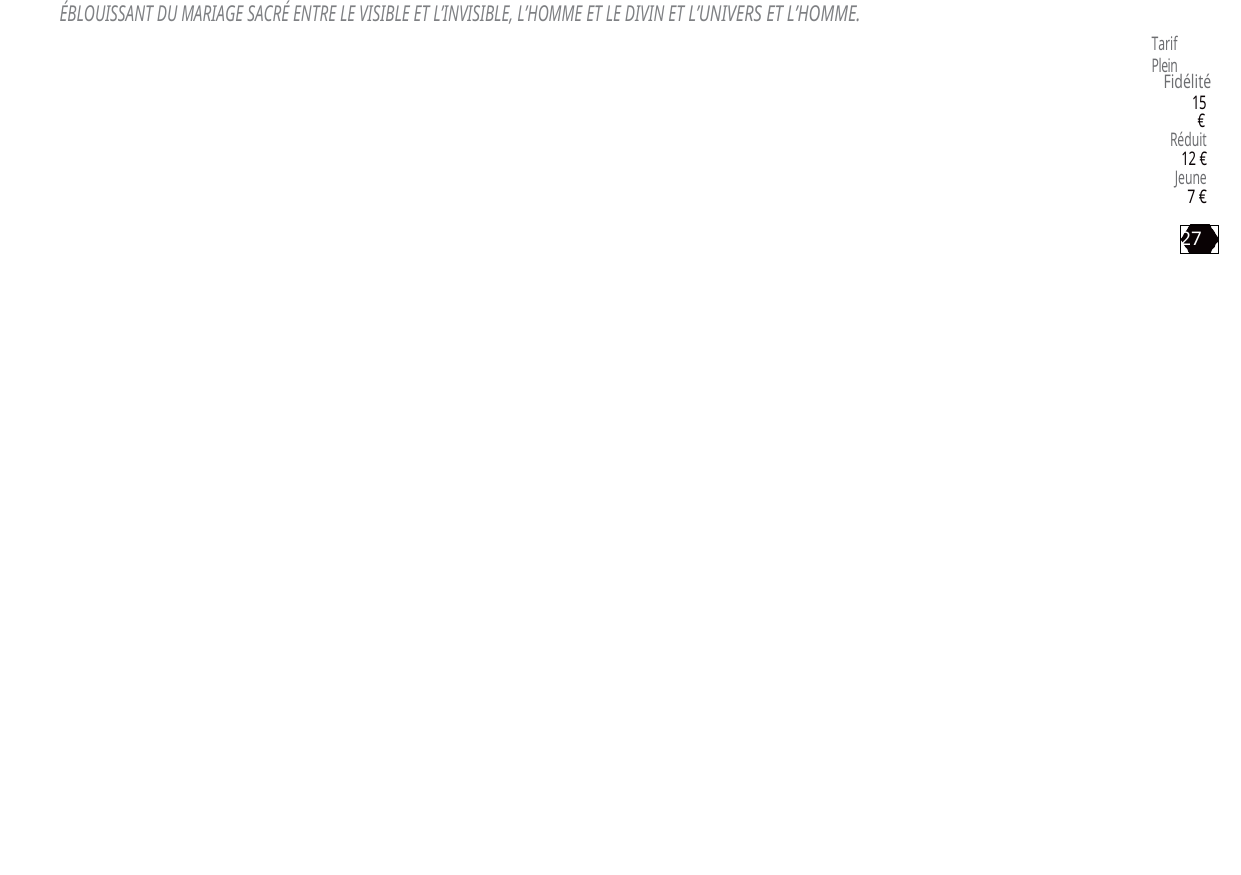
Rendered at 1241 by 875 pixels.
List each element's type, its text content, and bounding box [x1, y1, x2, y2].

text 15 € Réduit 12 € Jeune 7 € [1169, 94, 1207, 209]
text Fidélité [1163, 71, 1240, 93]
subtitle LES CATHÉDRALES SONT UN TÉMOIGNAGE ÉBLOUISSANT DU MARIAGE SACRÉ ENTRE LE VISIBLE ET L’INVISIBLE, L’HOMME ET LE DIVIN ET L’UNIVERS ET L’HOMME. [59, 0, 1107, 27]
picture [1181, 226, 1218, 253]
picture [1181, 233, 1188, 243]
